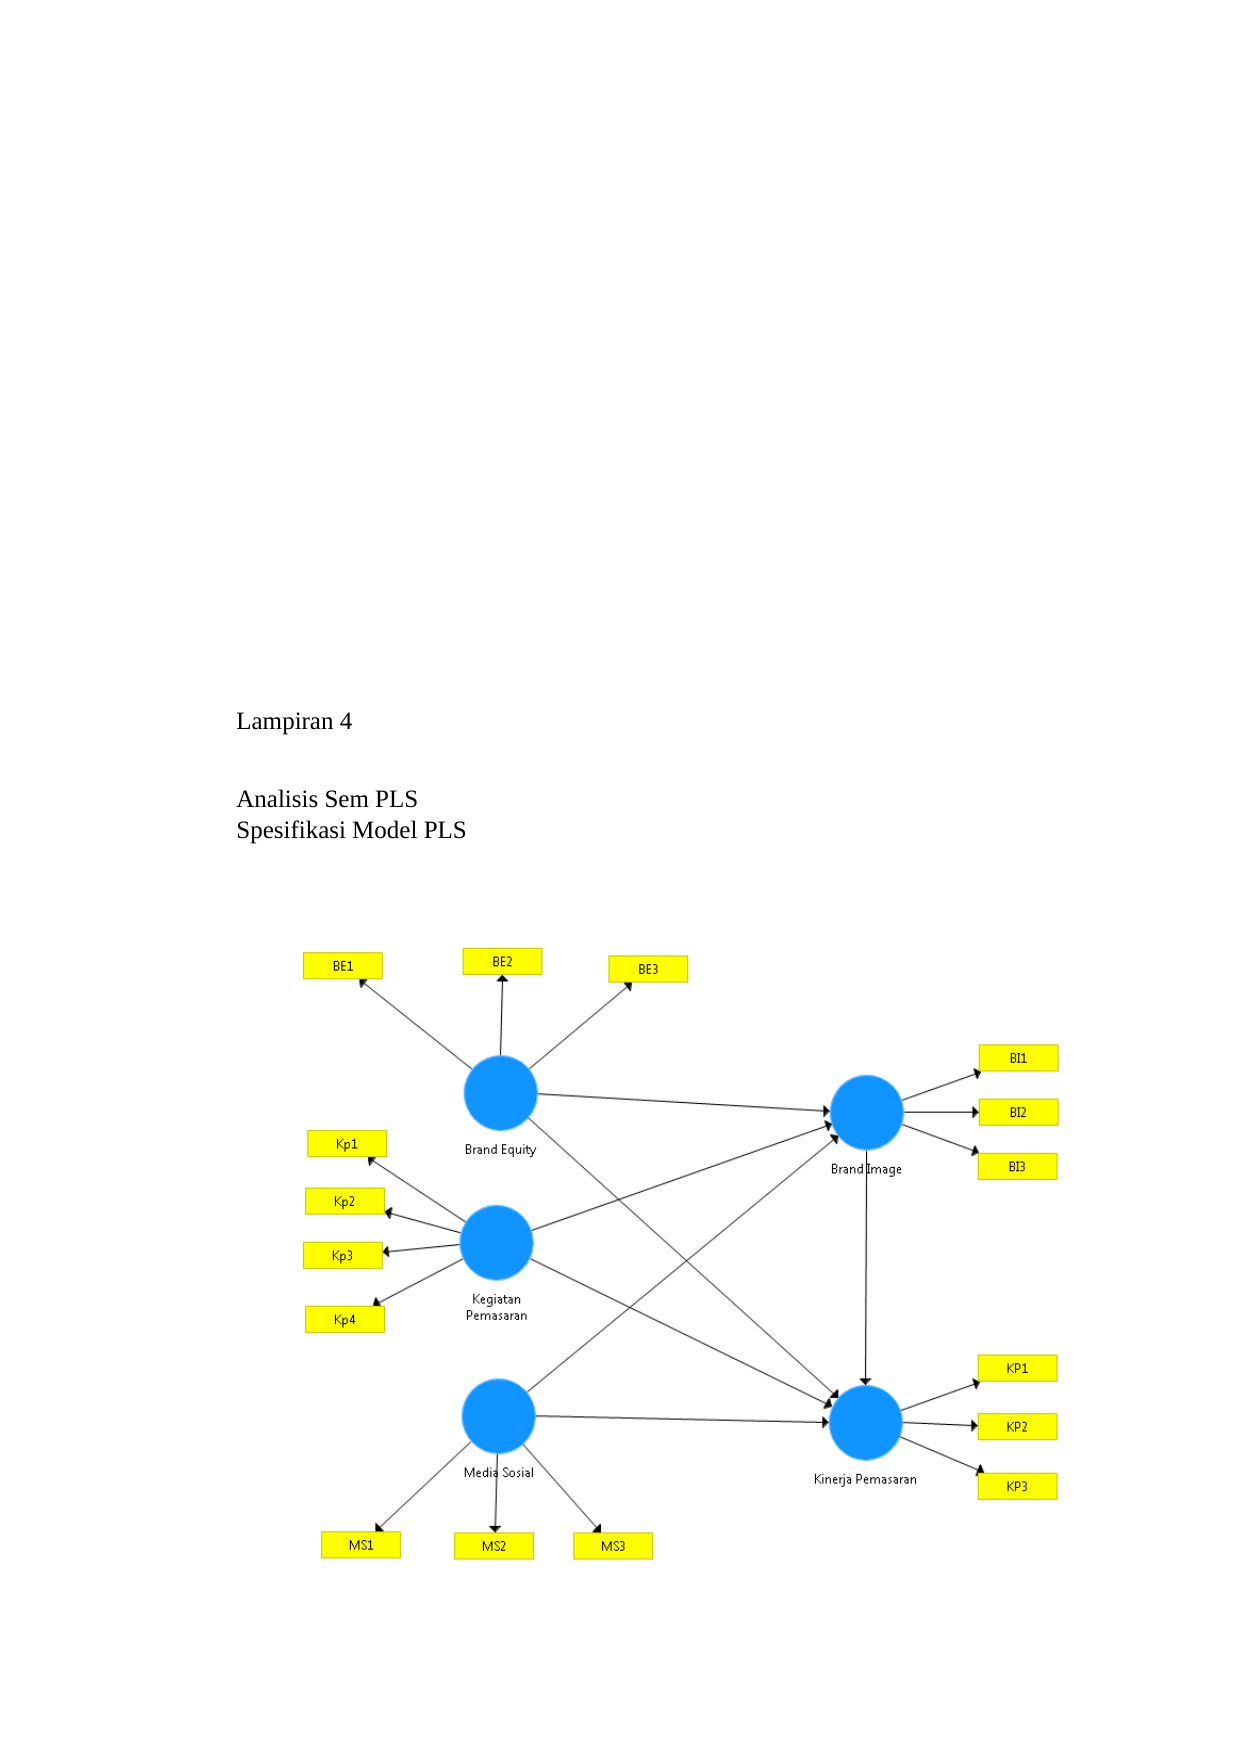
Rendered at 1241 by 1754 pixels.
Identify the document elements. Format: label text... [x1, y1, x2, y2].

text Lampiran 4 [236, 706, 1063, 735]
text Analisis Sem PLS [236, 784, 1063, 813]
text Spesifikasi Model PLS [236, 815, 1063, 844]
picture [236, 872, 1063, 1565]
